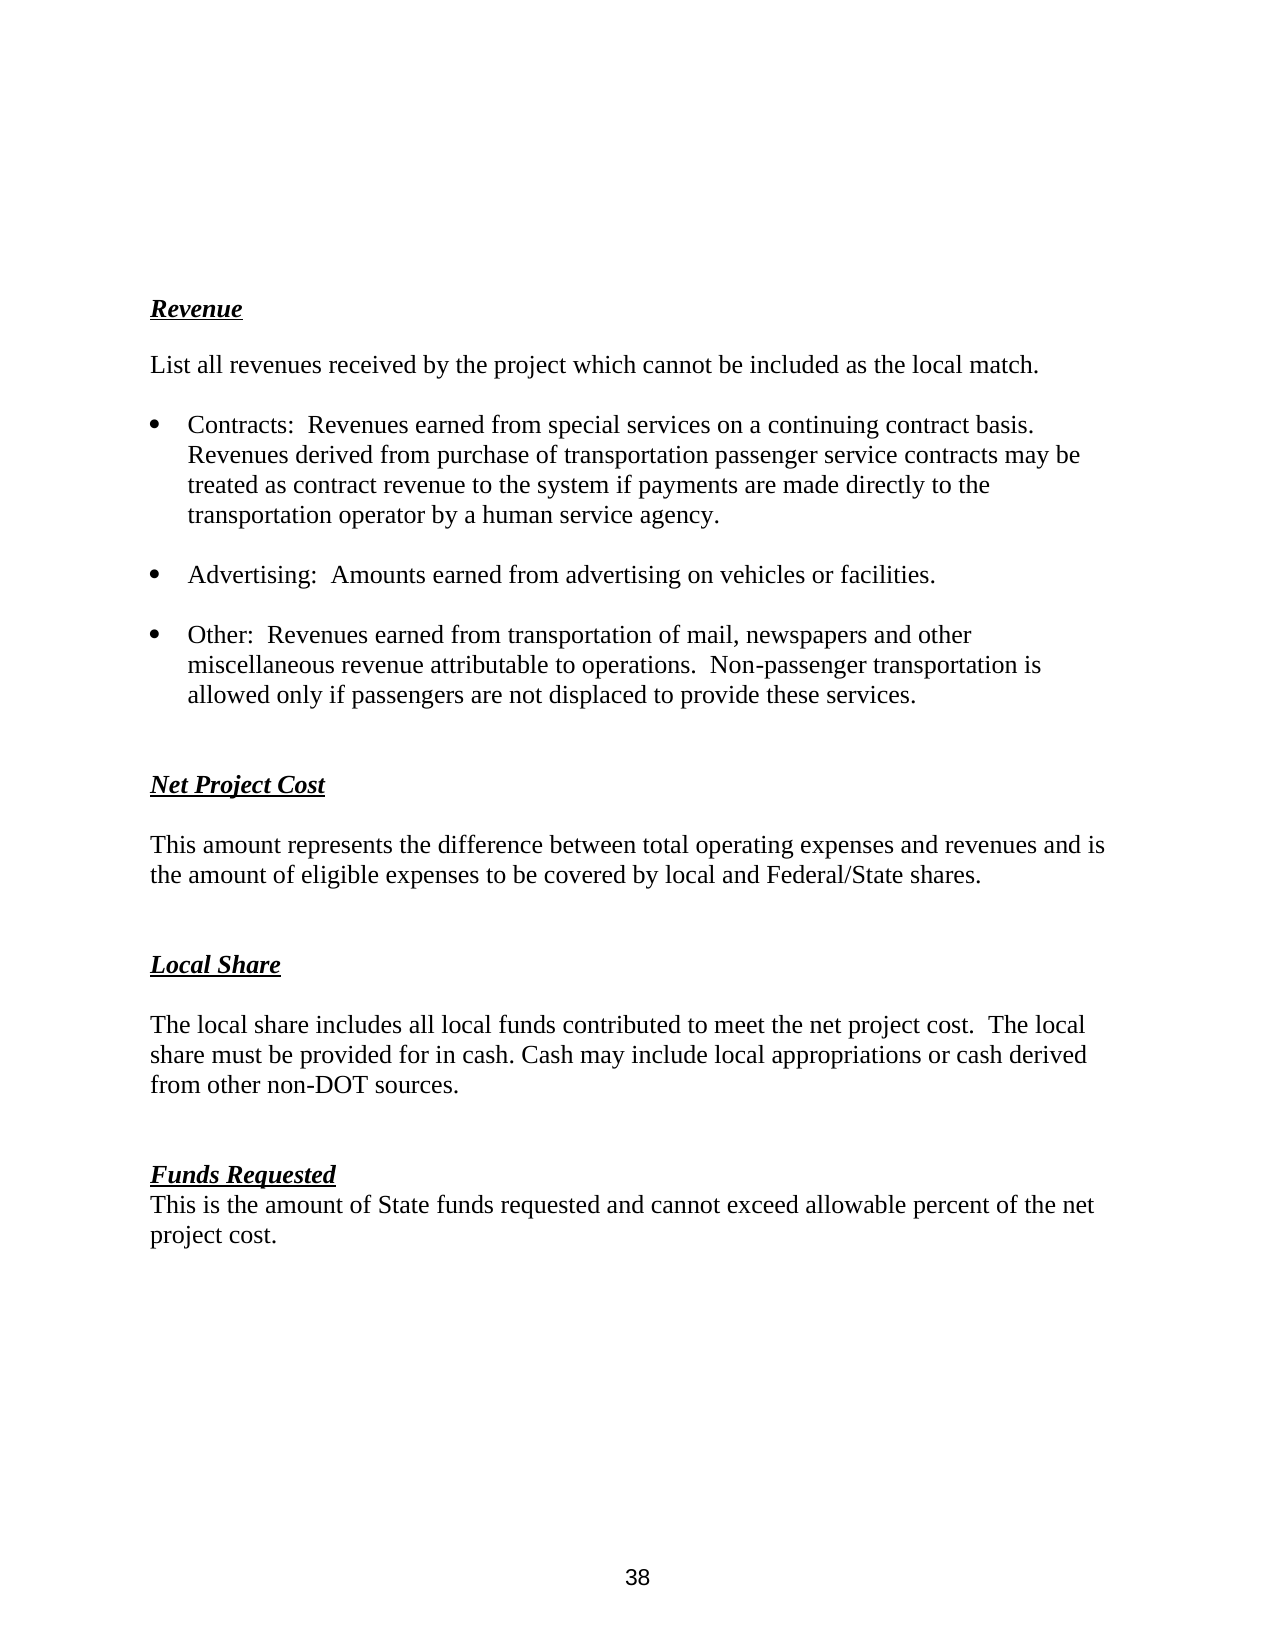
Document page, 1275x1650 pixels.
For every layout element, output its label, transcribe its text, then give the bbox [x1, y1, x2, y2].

text Funds Requested [150, 1159, 1125, 1189]
list Contracts: Revenues earned from special services on a continuing contract basis. Revenues derived from purchase of transportation passenger service contracts may be treated as contract revenue to the system if payments are made directly to the transportation operator by a human service agency. [150, 409, 1125, 529]
text Revenue [150, 293, 1125, 323]
text Local Share [150, 949, 1125, 979]
text This is the amount of State funds requested and cannot exceed allowable percent of the net project cost. [150, 1189, 1125, 1249]
text Net Project Cost [150, 769, 1125, 799]
text The local share includes all local funds contributed to meet the net project cost. The local share must be provided for in cash. Cash may include local appropriations or cash derived from other non-DOT sources. [150, 1009, 1125, 1099]
list Other: Revenues earned from transportation of mail, newspapers and other miscellaneous revenue attributable to operations. Non-passenger transportation is allowed only if passengers are not displaced to provide these services. [150, 619, 1125, 709]
text This amount represents the difference between total operating expenses and revenues and is the amount of eligible expenses to be covered by local and Federal/State shares. [150, 829, 1125, 889]
list Advertising: Amounts earned from advertising on vehicles or facilities. [150, 559, 1125, 589]
text List all revenues received by the project which cannot be included as the local match. [150, 349, 1125, 379]
